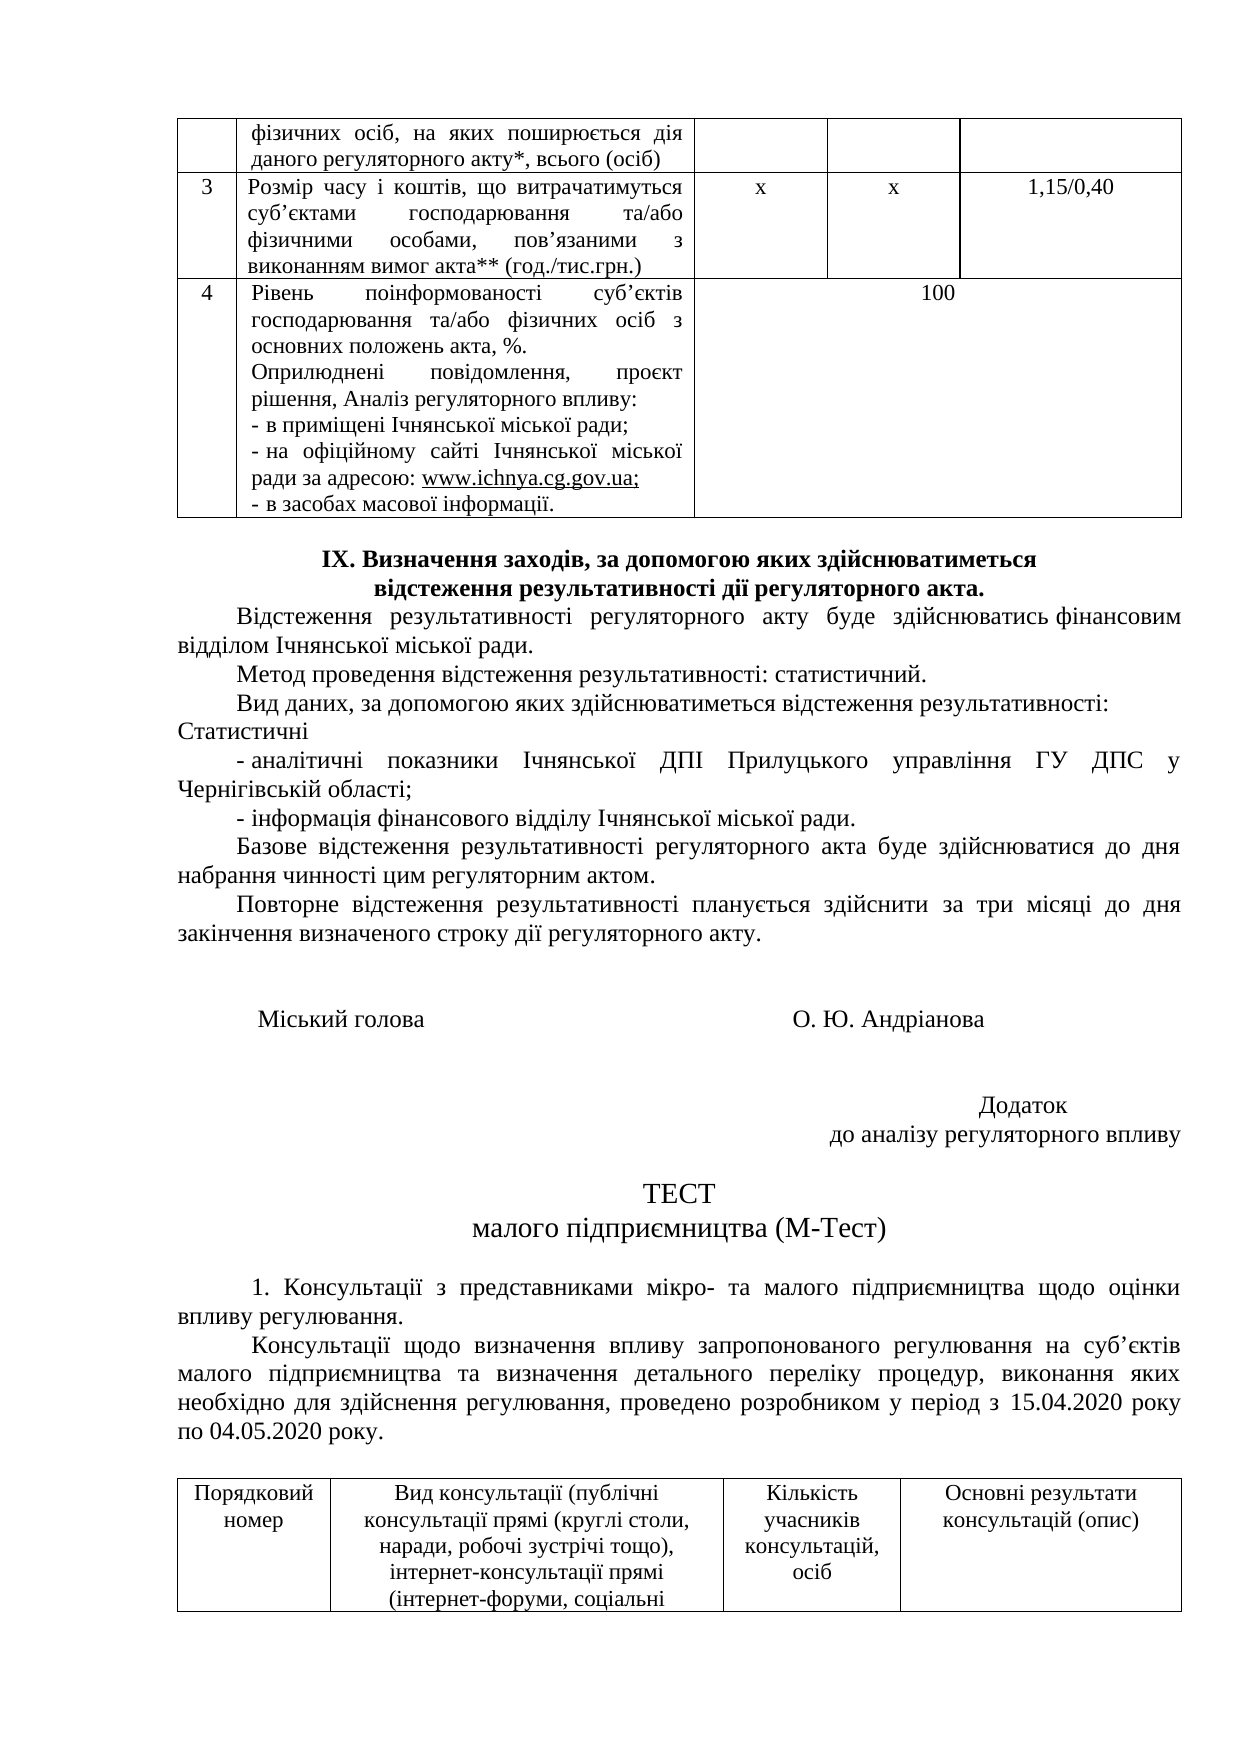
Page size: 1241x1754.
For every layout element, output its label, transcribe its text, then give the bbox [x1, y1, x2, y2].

table_cell 5 [828, 119, 959, 172]
text Повторне відстеження результативності планується здійснити за три місяці до дня закінчення визначеного строку дії регуляторного акту. [177, 889, 1181, 946]
text ІХ. Визначення заходів, за допомогою яких здійснюватиметься [177, 544, 1181, 573]
list аналітичні показники Ічнянської ДПІ Прилуцького управління ГУ ДПС у Чернігівській області; [177, 745, 1181, 803]
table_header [724, 1479, 900, 1611]
text малого підприємництва (М-Тест) [177, 1210, 1181, 1243]
text ТЕСТ [177, 1176, 1181, 1210]
table_cell 4 [178, 279, 236, 517]
text Додаток [177, 1090, 1181, 1119]
text Метод проведення відстеження результативності: статистичний. [177, 659, 1181, 688]
text Консультації щодо визначення впливу запропонованого регулювання на суб’єктів малого підприємництва та визначення детального переліку процедур, виконання яких необхідно для здійснення регулювання, проведено розробником у період з 15.04.2020 року по 04.05.2020 року. [177, 1330, 1181, 1445]
table_cell х [695, 173, 827, 278]
table_cell Рівень поінформованості суб’єктів господарювання та/або фізичних осіб з основних положень акта, %. Оприлюднені повідомлення, проєкт рішення, Аналіз регуляторного впливу: в приміщені Ічнянської міської ради; на офіційному сайті Ічнянської міської ради за адресою: www.ichnya.cg.gov.ua; в засобах масової інформації. [237, 279, 694, 517]
table_cell 2 [178, 119, 236, 172]
table_cell Розмір часу і коштів, що витрачатимуться суб’єктами господарювання та/або фізичними особами, пов’язаними з виконанням вимог акта** (год./тис.грн.) [237, 173, 694, 278]
text Вид даних, за допомогою яких здійснюватиметься відстеження результативності: [177, 688, 1181, 716]
table_cell х [828, 173, 959, 278]
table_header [331, 1479, 723, 1611]
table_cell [237, 119, 694, 172]
text Статистичні [177, 716, 1181, 745]
table_header Порядковий номер [178, 1479, 330, 1611]
table_cell 100 [695, 279, 1181, 517]
text 1. Консультації з представниками мікро- та малого підприємництва щодо оцінки впливу регулювання. [177, 1272, 1181, 1330]
text до аналізу регуляторного впливу [177, 1119, 1181, 1148]
table_cell 3 [178, 173, 236, 278]
text відстеження результативності дії регуляторного акта. [177, 573, 1181, 601]
text Базове відстеження результативності регуляторного акта буде здійснюватися до дня набрання чинності цим регуляторним актом. [177, 831, 1181, 889]
table_cell 1,15/0,40 [961, 173, 1181, 278]
list інформація фінансового відділу Ічнянської міської ради. [177, 803, 1181, 831]
table_cell 6 [695, 119, 827, 172]
table_cell 5 [961, 119, 1181, 172]
text Відстеження результативності регуляторного акту буде здійснюватись фінансовим відділом Ічнянської міської ради. [177, 601, 1181, 659]
text Міський голова О. Ю. Андріанова [177, 1004, 1181, 1033]
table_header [901, 1479, 1181, 1611]
